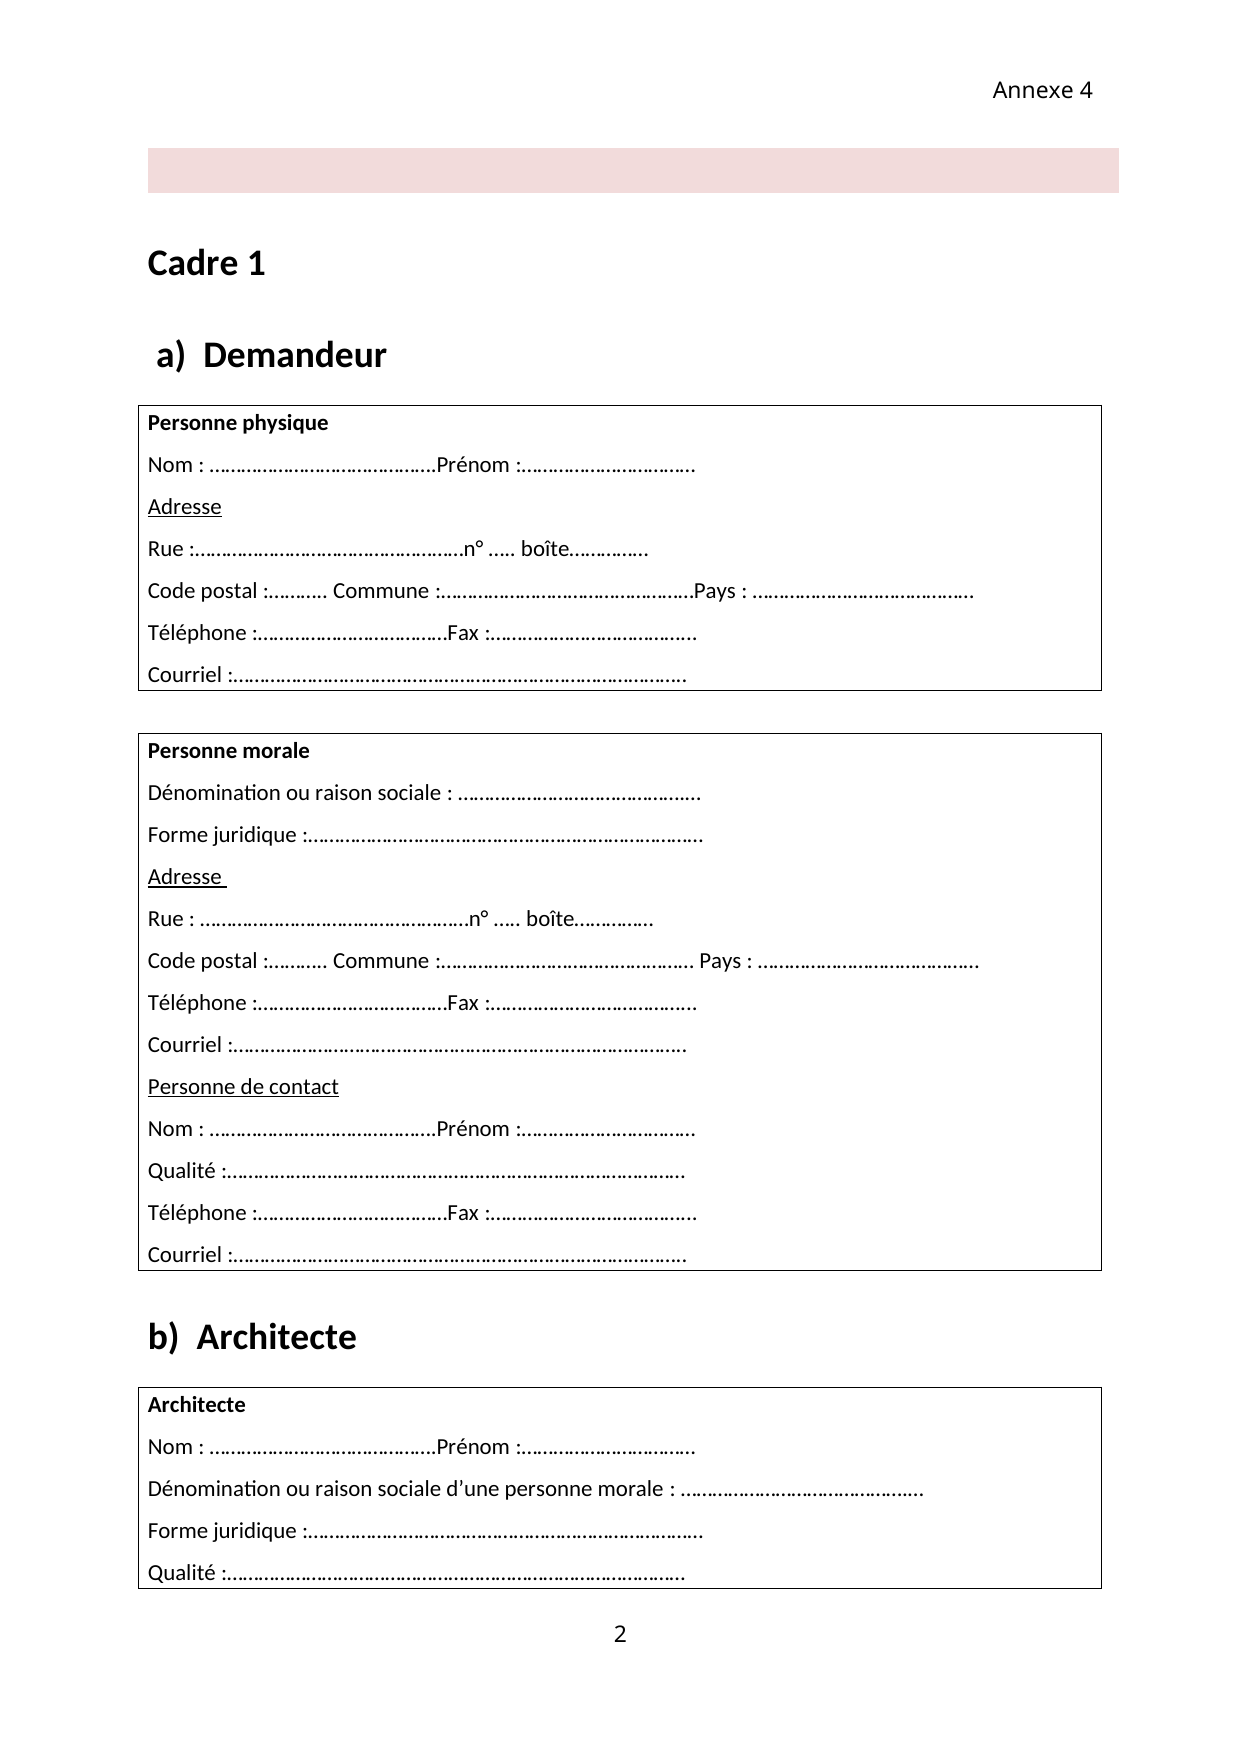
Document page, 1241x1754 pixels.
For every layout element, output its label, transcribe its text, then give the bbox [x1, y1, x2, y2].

text Dénomination ou raison sociale : …………………………………….… [139, 775, 1101, 806]
text Qualité :…………………………………………………………………………… [139, 1555, 1101, 1588]
text a) Demandeur [148, 331, 1093, 377]
text Architecte [139, 1388, 1101, 1418]
text Cadre 1 [148, 239, 1093, 285]
text Qualité :…………………………………………………………………………… [139, 1153, 1101, 1184]
text b) Architecte [148, 1313, 1093, 1359]
text Personne morale [139, 734, 1101, 764]
text Téléphone :………………………………Fax :………………………………... [139, 615, 1101, 646]
text Code postal :……….. Commune :…………………………………………Pays : …………………………………… [139, 573, 1101, 604]
text Courriel :………………………………………………………………………….. [139, 1027, 1101, 1058]
text Courriel :………………………………………………………………………….. [139, 657, 1101, 690]
text Personne physique [139, 406, 1101, 436]
text Code postal :……….. Commune :………………………………………… Pays : …………………………………… [139, 943, 1101, 974]
text Personne de contact [139, 1069, 1101, 1100]
text Adresse [139, 859, 1101, 890]
text Téléphone :………………………………Fax :………………………………... [139, 1195, 1101, 1226]
text Rue :……………………………………………n° ….. boîte…………… [139, 531, 1101, 562]
text Nom : …………………………………….Prénom :…………………………… [139, 447, 1101, 478]
text Téléphone :………………………………Fax :………………………………... [139, 985, 1101, 1016]
text Forme juridique :………………………………………………………………… [139, 817, 1101, 848]
text Courriel :………………………………………………………………………….. [139, 1237, 1101, 1270]
text Adresse [139, 489, 1101, 520]
text Rue : ……………………………………………n° ….. boîte…………… [139, 901, 1101, 932]
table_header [148, 148, 1119, 193]
text Nom : …………………………………….Prénom :…………………………… [139, 1429, 1101, 1460]
text Dénomination ou raison sociale d’une personne morale : …………………………………….… [139, 1471, 1101, 1502]
text Nom : …………………………………….Prénom :…………………………… [139, 1111, 1101, 1142]
text Forme juridique :………………………………………………………………… [139, 1513, 1101, 1544]
